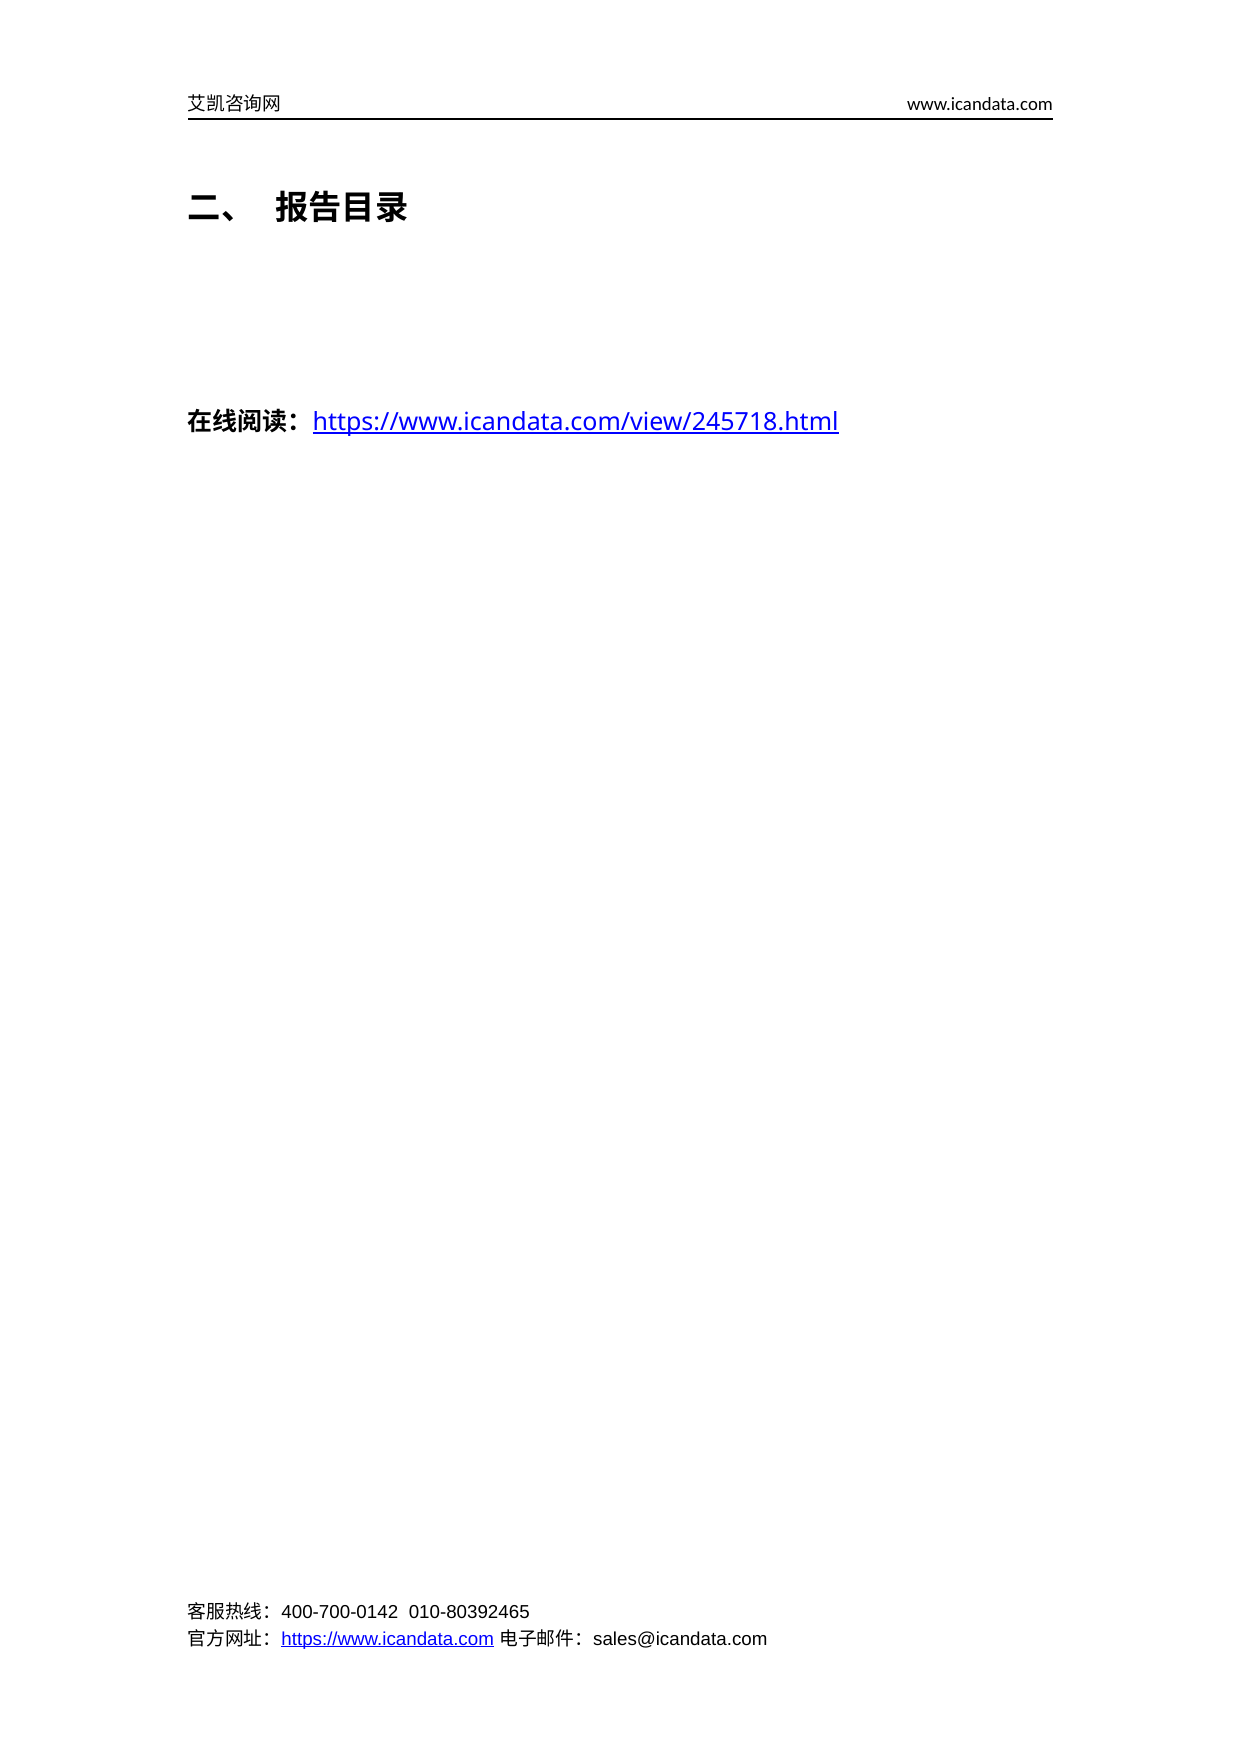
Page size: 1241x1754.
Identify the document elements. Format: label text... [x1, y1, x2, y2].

text 在线阅读：https://www.icandata.com/view/245718.html [187, 387, 1053, 452]
subtitle 报告目录 [187, 172, 1053, 237]
